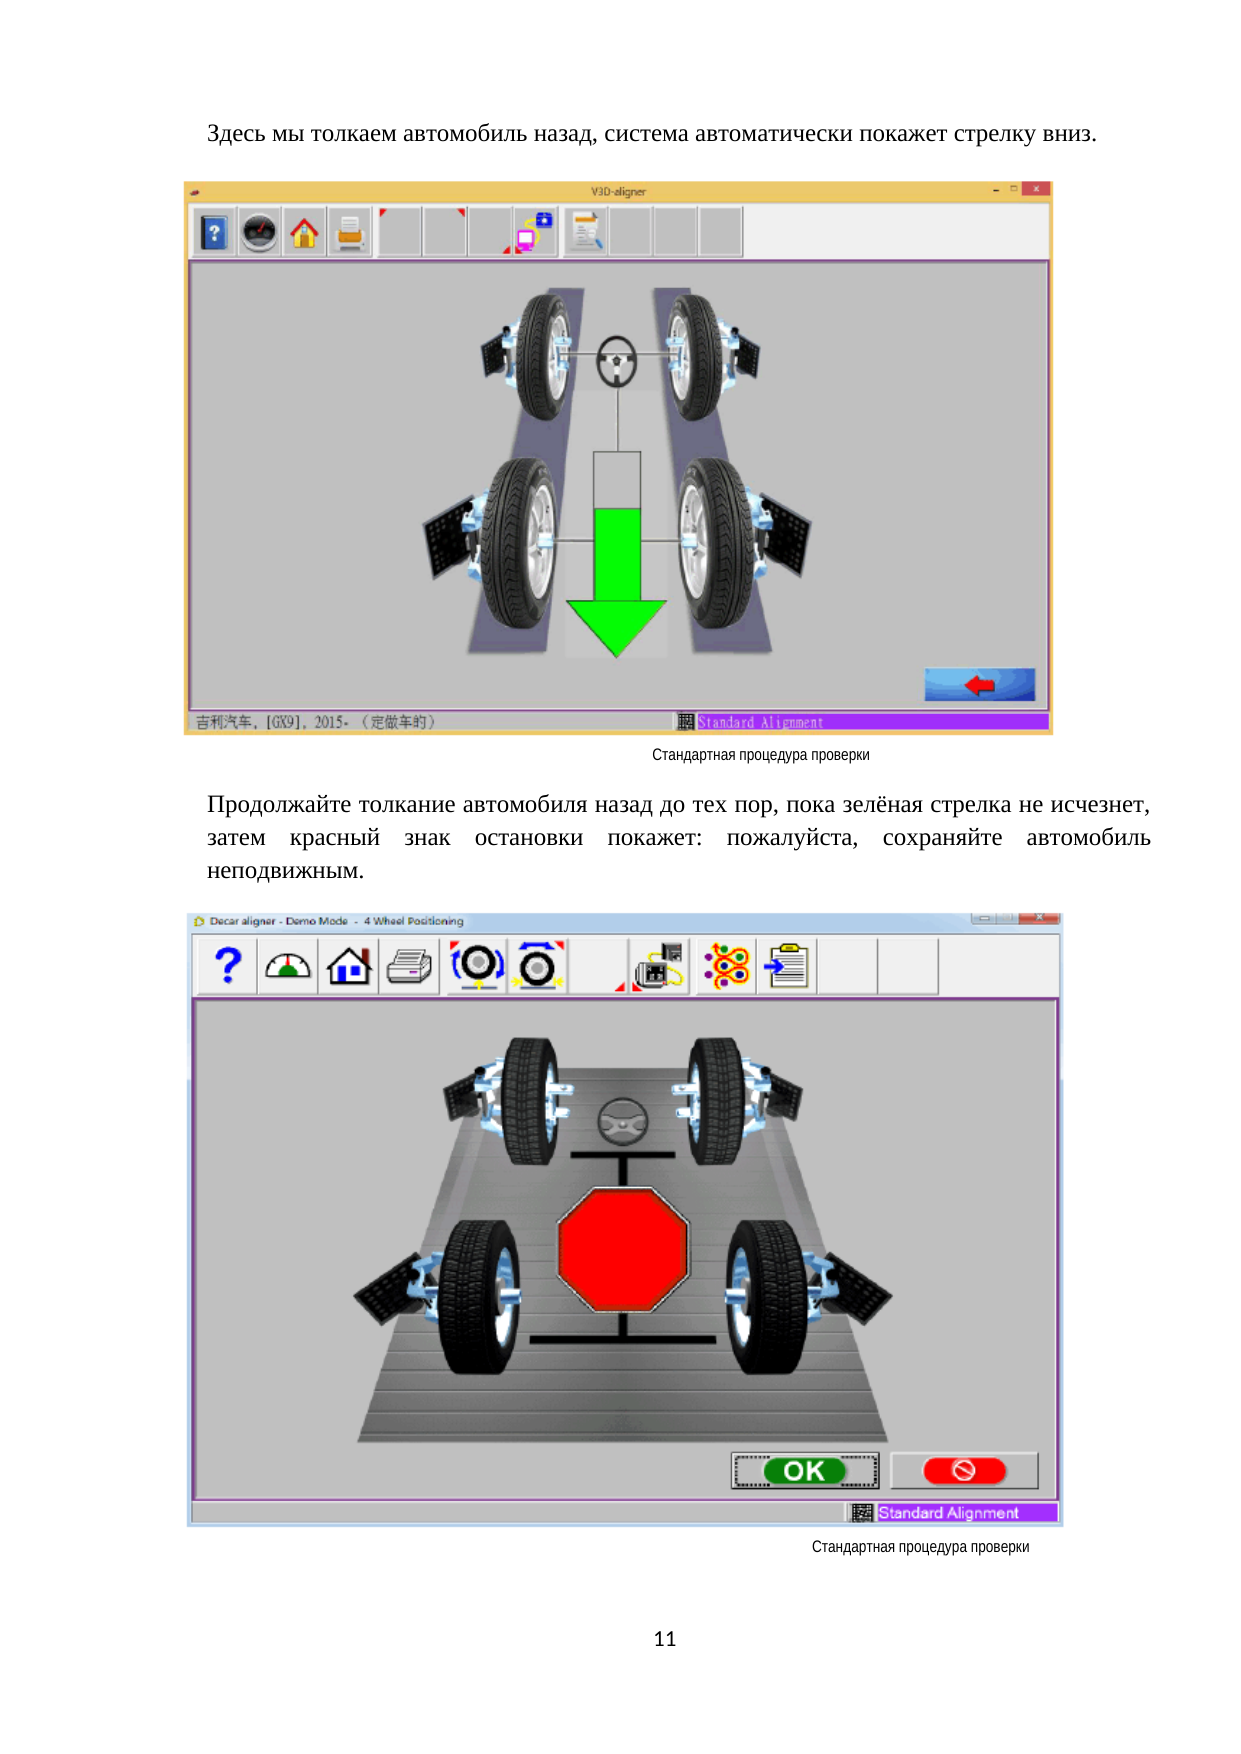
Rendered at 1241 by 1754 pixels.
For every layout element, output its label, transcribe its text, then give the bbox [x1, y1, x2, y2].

picture [177, 173, 1059, 741]
picture [177, 910, 1068, 1533]
text Продолжайте толкание автомобиля назад до тех пор, пока зелёная стрелка не исчезнет, затем красный знак остановки покажет: пожалуйста, сохраняйте автомобиль неподвижным. [177, 789, 1152, 884]
text Здесь мы толкаем автомобиль назад, система автоматически покажет стрелку вниз. [177, 118, 1152, 147]
text Стандартная процедура проверки [177, 745, 1152, 764]
text Стандартная процедура проверки [177, 1537, 1152, 1556]
